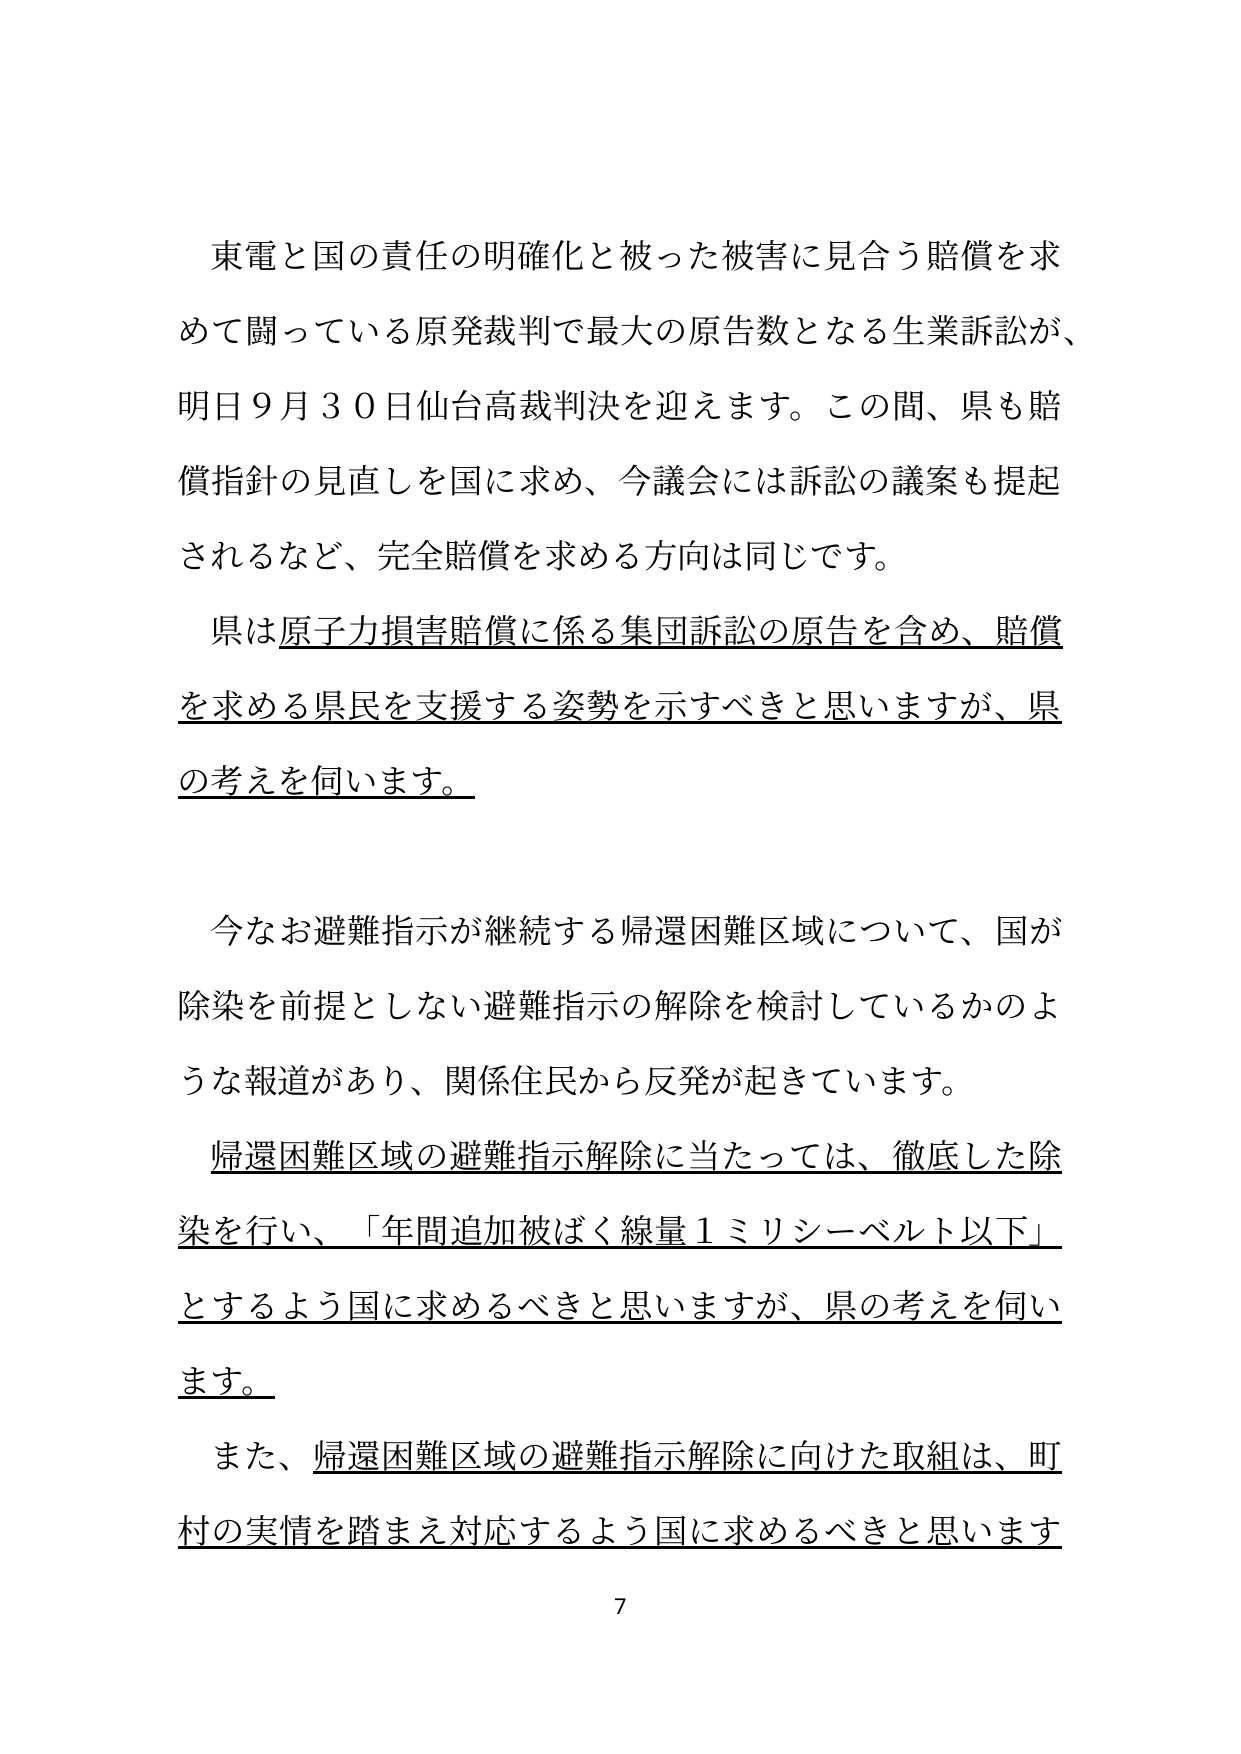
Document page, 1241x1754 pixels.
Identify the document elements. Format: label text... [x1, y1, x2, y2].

text 県は原子力損害賠償に係る集団訴訟の原告を含め、賠償を求める県民を支援する姿勢を示すべきと思いますが、県の考えを伺います。 [177, 592, 1063, 817]
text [177, 1417, 1063, 1567]
text 東電と国の責任の明確化と被った被害に見合う賠償を求めて闘っている原発裁判で最大の原告数となる生業訴訟が、明日９月３０日仙台高裁判決を迎えます。この間、県も賠償指針の見直しを国に求め、今議会には訴訟の議案も提起されるなど、完全賠償を求める方向は同じです。 [177, 217, 1063, 592]
text 帰還困難区域の避難指示解除に当たっては、徹底した除染を行い、「年間追加被ばく線量１ミリシーベルト以下」とするよう国に求めるべきと思いますが、県の考えを伺います。 [177, 1117, 1063, 1417]
text 今なお避難指示が継続する帰還困難区域について、国が除染を前提としない避難指示の解除を検討しているかのような報道があり、関係住民から反発が起きています。 [177, 892, 1063, 1117]
